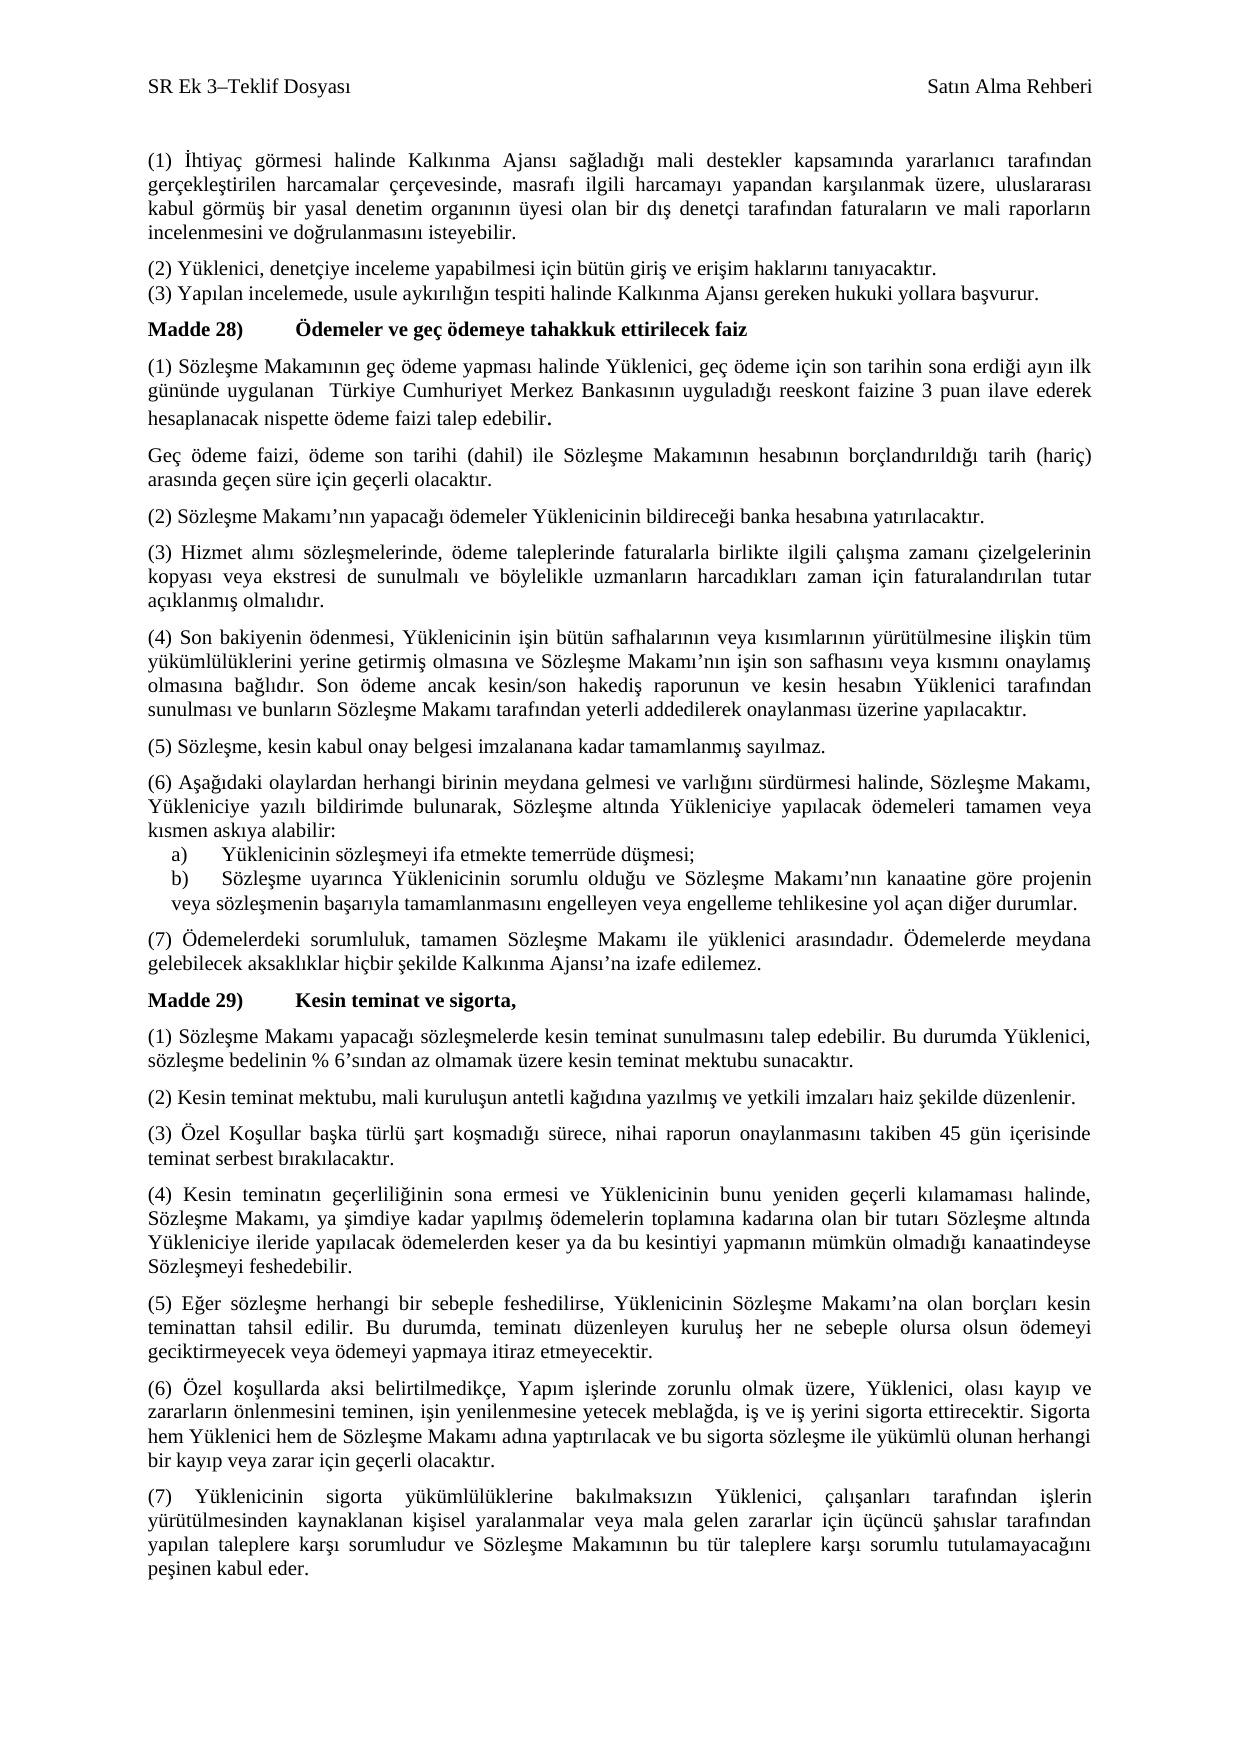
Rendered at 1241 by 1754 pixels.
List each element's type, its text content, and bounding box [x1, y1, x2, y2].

list Kesin teminat ve sigorta, [148, 988, 1093, 1012]
list Ödemeler ve geç ödemeye tahakkuk ettirilecek faiz [148, 317, 1093, 341]
text (6) Özel koşullarda aksi belirtilmedikçe, Yapım işlerinde zorunlu olmak üzere, Yüklenici, olası kayıp ve zararların önlenmesini teminen, işin yenilenmesine yetecek meblağda, iş ve iş yerini sigorta ettirecektir. Sigorta hem Yüklenici hem de Sözleşme Makamı adına yaptırılacak ve bu sigorta sözleşme ile yükümlü olunan herhangi bir kayıp veya zarar için geçerli olacaktır. [148, 1375, 1093, 1472]
text (3) Yapılan incelemede, usule aykırılığın tespiti halinde Kalkınma Ajansı gereken hukuki yollara başvurur. [148, 280, 1093, 304]
text (6) Aşağıdaki olaylardan herhangi birinin meydana gelmesi ve varlığını sürdürmesi halinde, Sözleşme Makamı, Yükleniciye yazılı bildirimde bulunarak, Sözleşme altında Yükleniciye yapılacak ödemeleri tamamen veya kısmen askıya alabilir: [148, 770, 1093, 842]
text (7) Ödemelerdeki sorumluluk, tamamen Sözleşme Makamı ile yüklenici arasındadır. Ödemelerde meydana gelebilecek aksaklıklar hiçbir şekilde Kalkınma Ajansı’na izafe edilemez. [148, 927, 1093, 975]
text (4) Kesin teminatın geçerliliğinin sona ermesi ve Yüklenicinin bunu yeniden geçerli kılamaması halinde, Sözleşme Makamı, ya şimdiye kadar yapılmış ödemelerin toplamına kadarına olan bir tutarı Sözleşme altında Yükleniciye ileride yapılacak ödemelerden keser ya da bu kesintiyi yapmanın mümkün olmadığı kanaatindeyse Sözleşmeyi feshedebilir. [148, 1182, 1093, 1278]
text (3) Hizmet alımı sözleşmelerinde, ödeme taleplerinde faturalarla birlikte ilgili çalışma zamanı çizelgelerinin kopyası veya ekstresi de sunulmalı ve böylelikle uzmanların harcadıkları zaman için faturalandırılan tutar açıklanmış olmalıdır. [148, 540, 1093, 612]
text (2) Kesin teminat mektubu, mali kuruluşun antetli kağıdına yazılmış ve yetkili imzaları haiz şekilde düzenlenir. [148, 1085, 1093, 1109]
text (7) Yüklenicinin sigorta yükümlülüklerine bakılmaksızın Yüklenici, çalışanları tarafından işlerin yürütülmesinden kaynaklanan kişisel yaralanmalar veya mala gelen zararlar için üçüncü şahıslar tarafından yapılan taleplere karşı sorumludur ve Sözleşme Makamının bu tür taleplere karşı sorumlu tutulamayacağını peşinen kabul eder. [148, 1484, 1093, 1580]
text b) Sözleşme uyarınca Yüklenicinin sorumlu olduğu ve Sözleşme Makamı’nın kanaatine göre projenin veya sözleşmenin başarıyla tamamlanmasını engelleyen veya engelleme tehlikesine yol açan diğer durumlar. [171, 866, 1093, 914]
text (1) Sözleşme Makamının geç ödeme yapması halinde Yüklenici, geç ödeme için son tarihin sona erdiği ayın ilk gününde uygulanan Türkiye Cumhuriyet Merkez Bankasının uyguladığı reeskont faizine 3 puan ilave ederek hesaplanacak nispette ödeme faizi talep edebilir. [148, 353, 1093, 430]
text (5) Eğer sözleşme herhangi bir sebeple feshedilirse, Yüklenicinin Sözleşme Makamı’na olan borçları kesin teminattan tahsil edilir. Bu durumda, teminatı düzenleyen kuruluş her ne sebeple olursa olsun ödemeyi geciktirmeyecek veya ödemeyi yapmaya itiraz etmeyecektir. [148, 1291, 1093, 1363]
text (2) Yüklenici, denetçiye inceleme yapabilmesi için bütün giriş ve erişim haklarını tanıyacaktır. [148, 256, 1093, 280]
text (1) İhtiyaç görmesi halinde Kalkınma Ajansı sağladığı mali destekler kapsamında yararlanıcı tarafından gerçekleştirilen harcamalar çerçevesinde, masrafı ilgili harcamayı yapandan karşılanmak üzere, uluslararası kabul görmüş bir yasal denetim organının üyesi olan bir dış denetçi tarafından faturaların ve mali raporların incelenmesini ve doğrulanmasını isteyebilir. [148, 148, 1093, 244]
text (4) Son bakiyenin ödenmesi, Yüklenicinin işin bütün safhalarının veya kısımlarının yürütülmesine ilişkin tüm yükümlülüklerini yerine getirmiş olmasına ve Sözleşme Makamı’nın işin son safhasını veya kısmını onaylamış olmasına bağlıdır. Son ödeme ancak kesin/son hakediş raporunun ve kesin hesabın Yüklenici tarafından sunulması ve bunların Sözleşme Makamı tarafından yeterli addedilerek onaylanması üzerine yapılacaktır. [148, 625, 1093, 721]
text a) Yüklenicinin sözleşmeyi ifa etmekte temerrüde düşmesi; [148, 842, 1093, 866]
text (3) Özel Koşullar başka türlü şart koşmadığı sürece, nihai raporun onaylanmasını takiben 45 gün içerisinde teminat serbest bırakılacaktır. [148, 1121, 1093, 1169]
text (1) Sözleşme Makamı yapacağı sözleşmelerde kesin teminat sunulmasını talep edebilir. Bu durumda Yüklenici, sözleşme bedelinin % 6’sından az olmamak üzere kesin teminat mektubu sunacaktır. [148, 1024, 1093, 1072]
text (2) Sözleşme Makamı’nın yapacağı ödemeler Yüklenicinin bildireceği banka hesabına yatırılacaktır. [148, 503, 1093, 528]
text (5) Sözleşme, kesin kabul onay belgesi imzalanana kadar tamamlanmış sayılmaz. [148, 733, 1093, 758]
text Geç ödeme faizi, ödeme son tarihi (dahil) ile Sözleşme Makamının hesabının borçlandırıldığı tarih (hariç) arasında geçen süre için geçerli olacaktır. [148, 443, 1093, 491]
